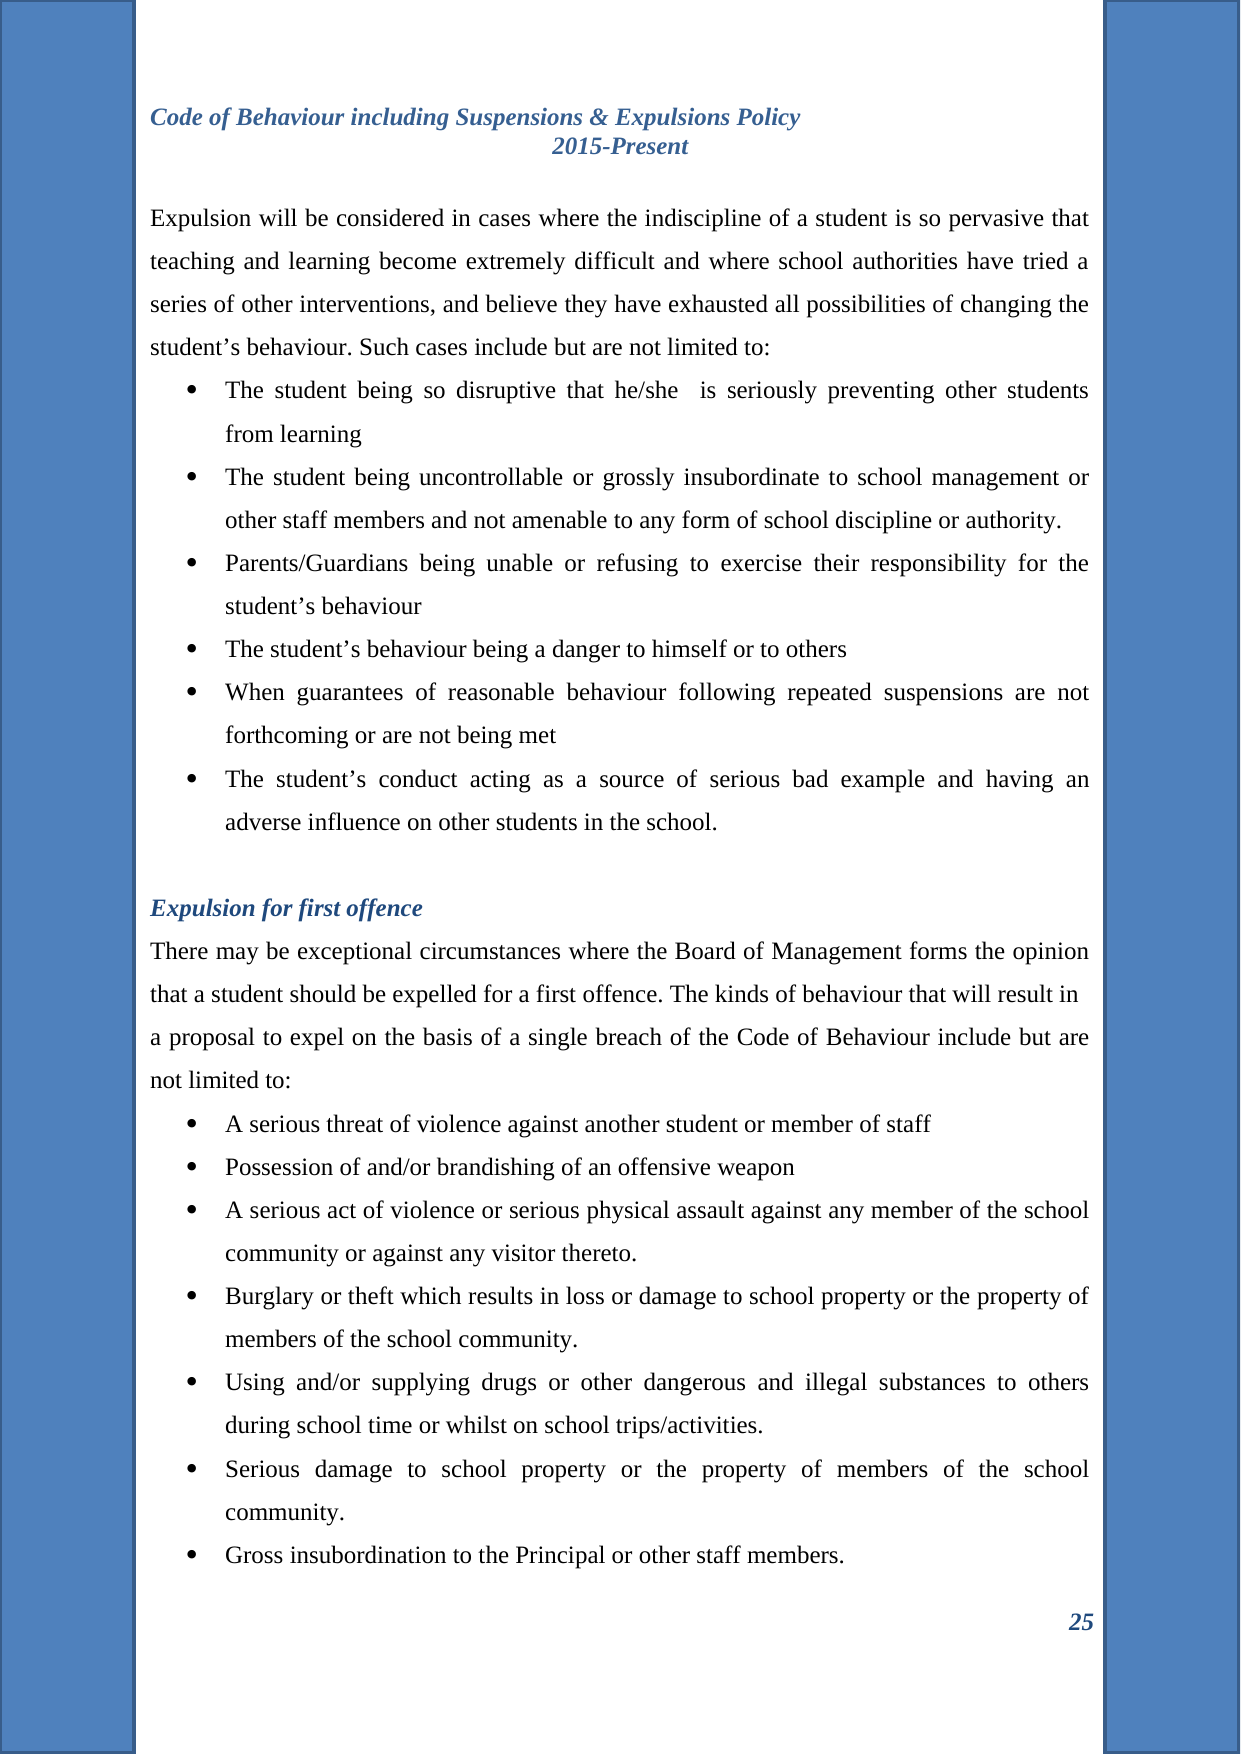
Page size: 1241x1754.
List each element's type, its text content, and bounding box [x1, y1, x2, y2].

list The student’s conduct acting as a source of serious bad example and having an adverse influence on other students in the school. [187, 764, 1090, 836]
list The student being uncontrollable or grossly insubordinate to school management or other staff members and not amenable to any form of school discipline or authority. [187, 462, 1090, 534]
list A serious act of violence or serious physical assault against any member of the school community or against any visitor thereto. [187, 1195, 1090, 1267]
list Serious damage to school property or the property of members of the school community. [187, 1454, 1090, 1526]
subtitle Expulsion for first offence [150, 893, 1090, 922]
text There may be exceptional circumstances where the Board of Management forms the opinion that a student should be expelled for a first offence. The kinds of behaviour that will result in [150, 936, 1090, 1008]
list Burglary or theft which results in loss or damage to school property or the property of members of the school community. [187, 1281, 1090, 1353]
list When guarantees of reasonable behaviour following repeated suspensions are not forthcoming or are not being met [187, 677, 1090, 749]
text a proposal to expel on the basis of a single breach of the Code of Behaviour include but are not limited to: [150, 1022, 1090, 1094]
list Gross insubordination to the Principal or other staff members. [187, 1540, 1090, 1569]
list The student being so disruptive that he/she is seriously preventing other students from learning [187, 376, 1090, 447]
list The student’s behaviour being a danger to himself or to others [187, 634, 1090, 663]
text Expulsion will be considered in cases where the indiscipline of a student is so pervasive that teaching and learning become extremely difficult and where school authorities have tried a series of other interventions, and believe they have exhausted all possibilities of changing the student’s behaviour. Such cases include but are not limited to: [150, 203, 1090, 361]
list Possession of and/or brandishing of an offensive weapon [187, 1152, 1090, 1181]
list A serious threat of violence against another student or member of staff [187, 1109, 1090, 1137]
list Parents/Guardians being unable or refusing to exercise their responsibility for the student’s behaviour [187, 548, 1090, 620]
list Using and/or supplying drugs or other dangerous and illegal substances to others during school time or whilst on school trips/activities. [187, 1367, 1090, 1439]
